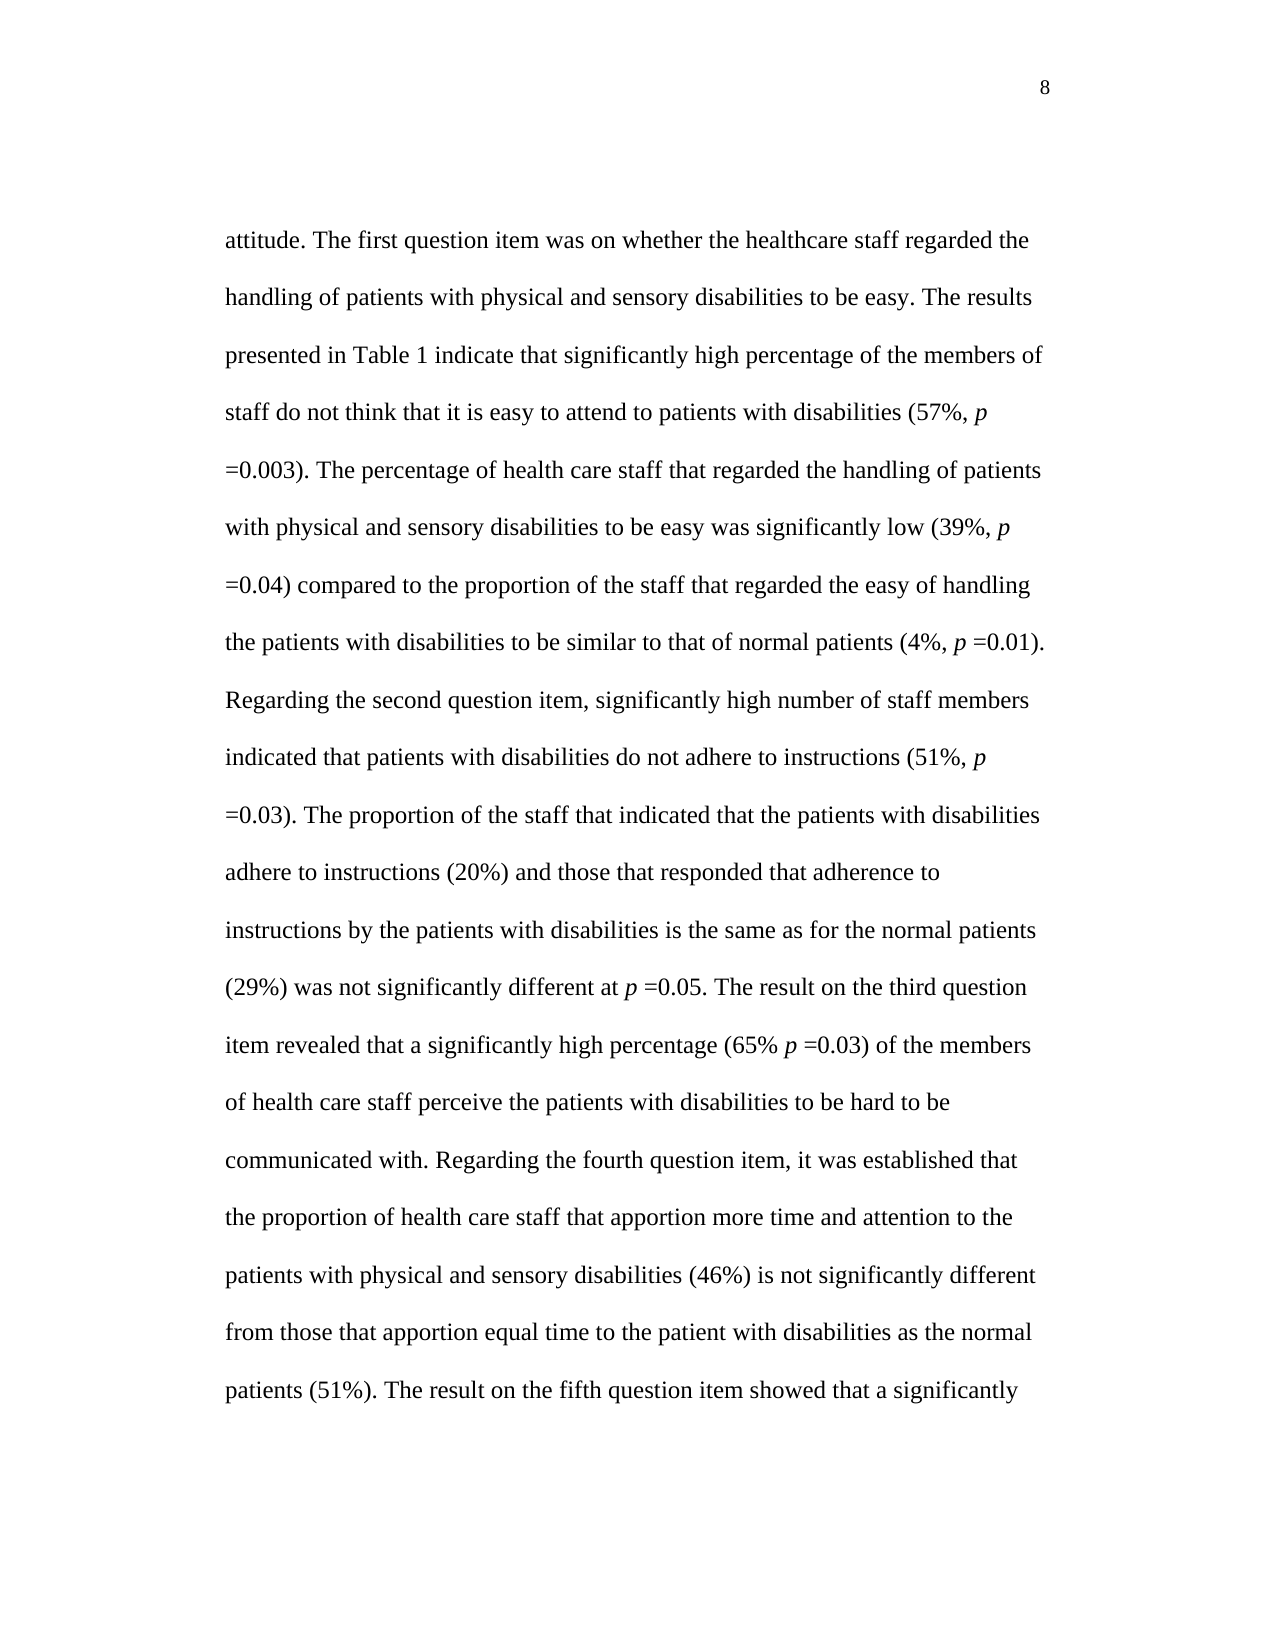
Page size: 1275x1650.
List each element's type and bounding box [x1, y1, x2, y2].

text [225, 225, 1050, 1404]
